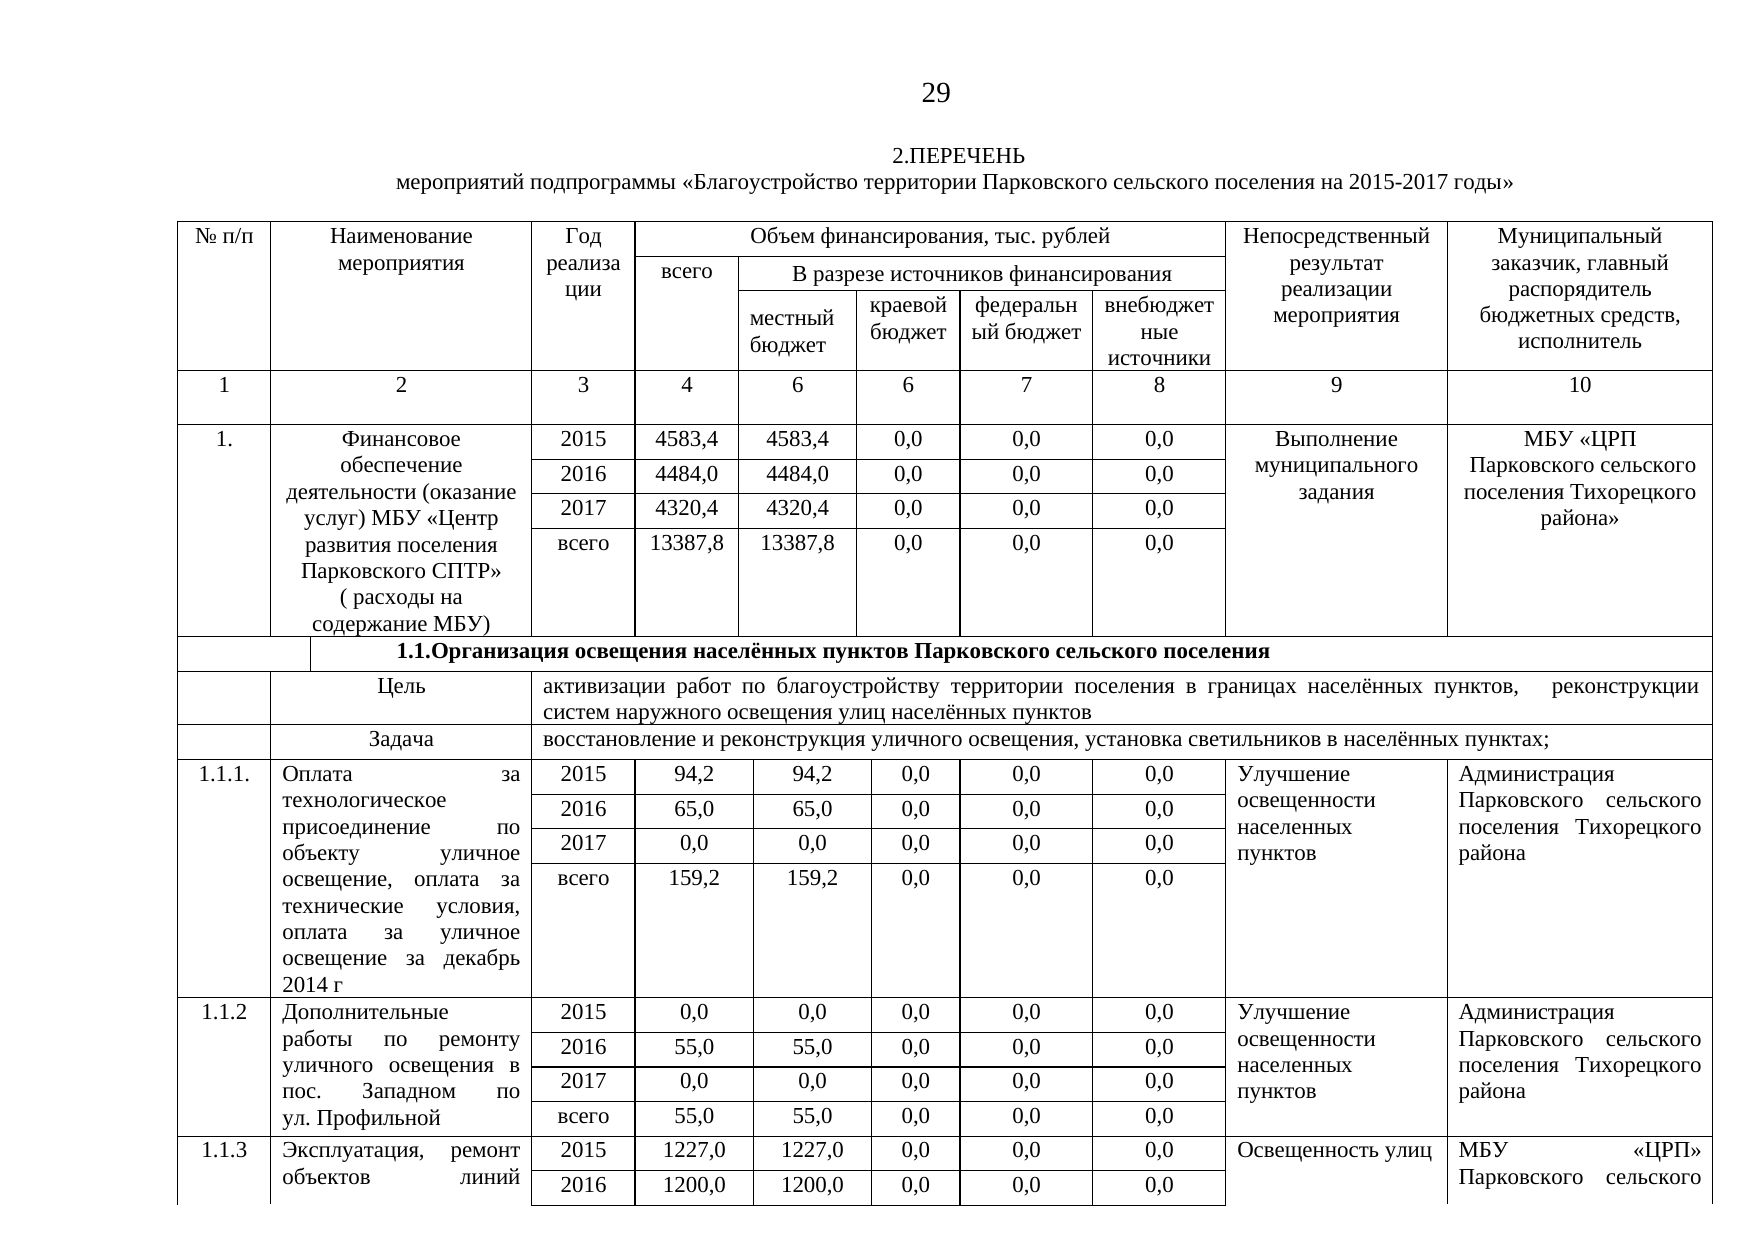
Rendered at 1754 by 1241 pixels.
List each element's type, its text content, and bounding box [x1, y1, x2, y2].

subtitle 2.ПЕРЕЧЕНЬ [177, 142, 1695, 168]
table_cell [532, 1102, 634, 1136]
table_cell 3 [532, 371, 634, 424]
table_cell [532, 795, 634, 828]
table_cell 0,0 [961, 529, 1092, 636]
table_cell 13387,8 [739, 529, 856, 636]
table_header Объем финансирования, тыс. рублей [636, 222, 1225, 256]
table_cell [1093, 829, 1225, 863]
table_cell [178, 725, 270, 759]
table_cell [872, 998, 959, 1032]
table_cell 0,0 [857, 494, 959, 528]
table_cell 2015 [532, 425, 634, 459]
table_cell 2 [271, 371, 531, 424]
table_cell 10 [1448, 371, 1712, 424]
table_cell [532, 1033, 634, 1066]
table_cell 0,0 [961, 425, 1092, 459]
table_cell краевой бюджет [857, 291, 959, 370]
table_cell 13387,8 [636, 529, 738, 636]
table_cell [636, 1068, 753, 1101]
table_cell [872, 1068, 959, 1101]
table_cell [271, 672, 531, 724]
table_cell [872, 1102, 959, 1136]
table_cell 0,0 [1093, 529, 1225, 636]
table_cell 0,0 [857, 425, 959, 459]
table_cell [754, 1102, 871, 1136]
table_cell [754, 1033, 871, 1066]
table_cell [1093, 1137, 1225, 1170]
table_cell 4484,0 [739, 460, 856, 493]
table_cell 4583,4 [739, 425, 856, 459]
table_cell 0,0 [1093, 425, 1225, 459]
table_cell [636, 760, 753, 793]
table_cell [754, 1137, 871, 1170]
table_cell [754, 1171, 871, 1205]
table_cell внебюджетные источники [1093, 291, 1225, 370]
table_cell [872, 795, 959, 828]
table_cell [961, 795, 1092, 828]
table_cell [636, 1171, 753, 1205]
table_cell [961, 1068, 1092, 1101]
table_cell 4320,4 [739, 494, 856, 528]
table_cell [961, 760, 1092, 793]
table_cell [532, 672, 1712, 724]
table_cell Финансовое обеспечение деятельности (оказание услуг) МБУ «Центр развития поселения Парковского СПТР» ( расходы на содержание МБУ) [271, 425, 531, 636]
table_cell 0,0 [961, 460, 1092, 493]
table_cell федеральный бюджет [961, 291, 1092, 370]
table_cell 2016 [532, 460, 634, 493]
table_cell Выполнение муниципального задания [1226, 425, 1447, 636]
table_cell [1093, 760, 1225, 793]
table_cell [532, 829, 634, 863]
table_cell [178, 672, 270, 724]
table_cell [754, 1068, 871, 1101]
table_cell всего [636, 257, 738, 370]
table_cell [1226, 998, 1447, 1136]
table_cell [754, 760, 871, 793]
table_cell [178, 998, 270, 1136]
table_cell 4 [636, 371, 738, 424]
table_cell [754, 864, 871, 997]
table_header Наименование мероприятия [271, 222, 531, 370]
table_cell 8 [1093, 371, 1225, 424]
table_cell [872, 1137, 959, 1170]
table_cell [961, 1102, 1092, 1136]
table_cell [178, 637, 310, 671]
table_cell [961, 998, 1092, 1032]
table_cell МБУ «ЦРП Парковского сельского поселения Тихорецкого района» [1448, 425, 1712, 636]
table_cell В разрезе источников финансирования [739, 257, 1225, 290]
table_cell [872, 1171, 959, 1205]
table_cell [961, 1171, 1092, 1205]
table_cell 4484,0 [636, 460, 738, 493]
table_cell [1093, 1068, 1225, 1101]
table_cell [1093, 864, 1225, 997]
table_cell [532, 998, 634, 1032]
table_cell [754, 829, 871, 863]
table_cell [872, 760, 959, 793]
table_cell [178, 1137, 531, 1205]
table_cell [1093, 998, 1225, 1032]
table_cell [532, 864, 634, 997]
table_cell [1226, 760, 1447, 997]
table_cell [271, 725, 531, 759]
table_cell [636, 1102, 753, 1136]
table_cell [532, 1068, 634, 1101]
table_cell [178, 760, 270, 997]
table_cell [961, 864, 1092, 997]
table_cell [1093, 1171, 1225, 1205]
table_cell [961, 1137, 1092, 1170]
table_cell 9 [1226, 371, 1447, 424]
table_cell местный бюджет [739, 291, 856, 370]
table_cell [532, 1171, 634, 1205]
table_cell 4583,4 [636, 425, 738, 459]
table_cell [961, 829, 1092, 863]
table_header Непосредственный результат реализации мероприятия [1226, 222, 1447, 370]
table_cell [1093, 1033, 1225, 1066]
table_cell 0,0 [1093, 494, 1225, 528]
table_cell 6 [857, 371, 959, 424]
table_header Муниципальный заказчик, главный распорядитель бюджетных средств, исполнитель [1448, 222, 1712, 370]
table_cell 0,0 [1093, 460, 1225, 493]
table_cell 0,0 [857, 460, 959, 493]
table_header Год реализации [532, 222, 634, 370]
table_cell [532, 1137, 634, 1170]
table_cell 1. [178, 425, 270, 636]
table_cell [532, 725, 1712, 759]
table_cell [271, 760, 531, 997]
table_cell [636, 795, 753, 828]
table_cell 2017 [532, 494, 634, 528]
table_cell 0,0 [961, 494, 1092, 528]
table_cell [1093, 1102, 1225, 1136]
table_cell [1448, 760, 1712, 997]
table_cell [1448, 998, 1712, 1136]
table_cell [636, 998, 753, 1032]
table_header № п/п [178, 222, 270, 370]
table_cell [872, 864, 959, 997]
table_cell 4320,4 [636, 494, 738, 528]
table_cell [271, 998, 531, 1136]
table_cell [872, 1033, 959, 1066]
table_cell 7 [961, 371, 1092, 424]
table_cell всего [532, 529, 634, 636]
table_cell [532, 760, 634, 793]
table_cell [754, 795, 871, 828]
table_cell 1 [178, 371, 270, 424]
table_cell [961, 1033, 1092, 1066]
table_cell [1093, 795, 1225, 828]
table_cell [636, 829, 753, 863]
table_cell 0,0 [857, 529, 959, 636]
table_cell 6 [739, 371, 856, 424]
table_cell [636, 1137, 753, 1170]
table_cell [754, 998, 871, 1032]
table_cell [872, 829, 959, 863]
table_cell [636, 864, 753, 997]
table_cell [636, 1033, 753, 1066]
text мероприятий подпрограммы «Благоустройство территории Парковского сельского поселения на 2015-2017 годы» [177, 168, 1695, 195]
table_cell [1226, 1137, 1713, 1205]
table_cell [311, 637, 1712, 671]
